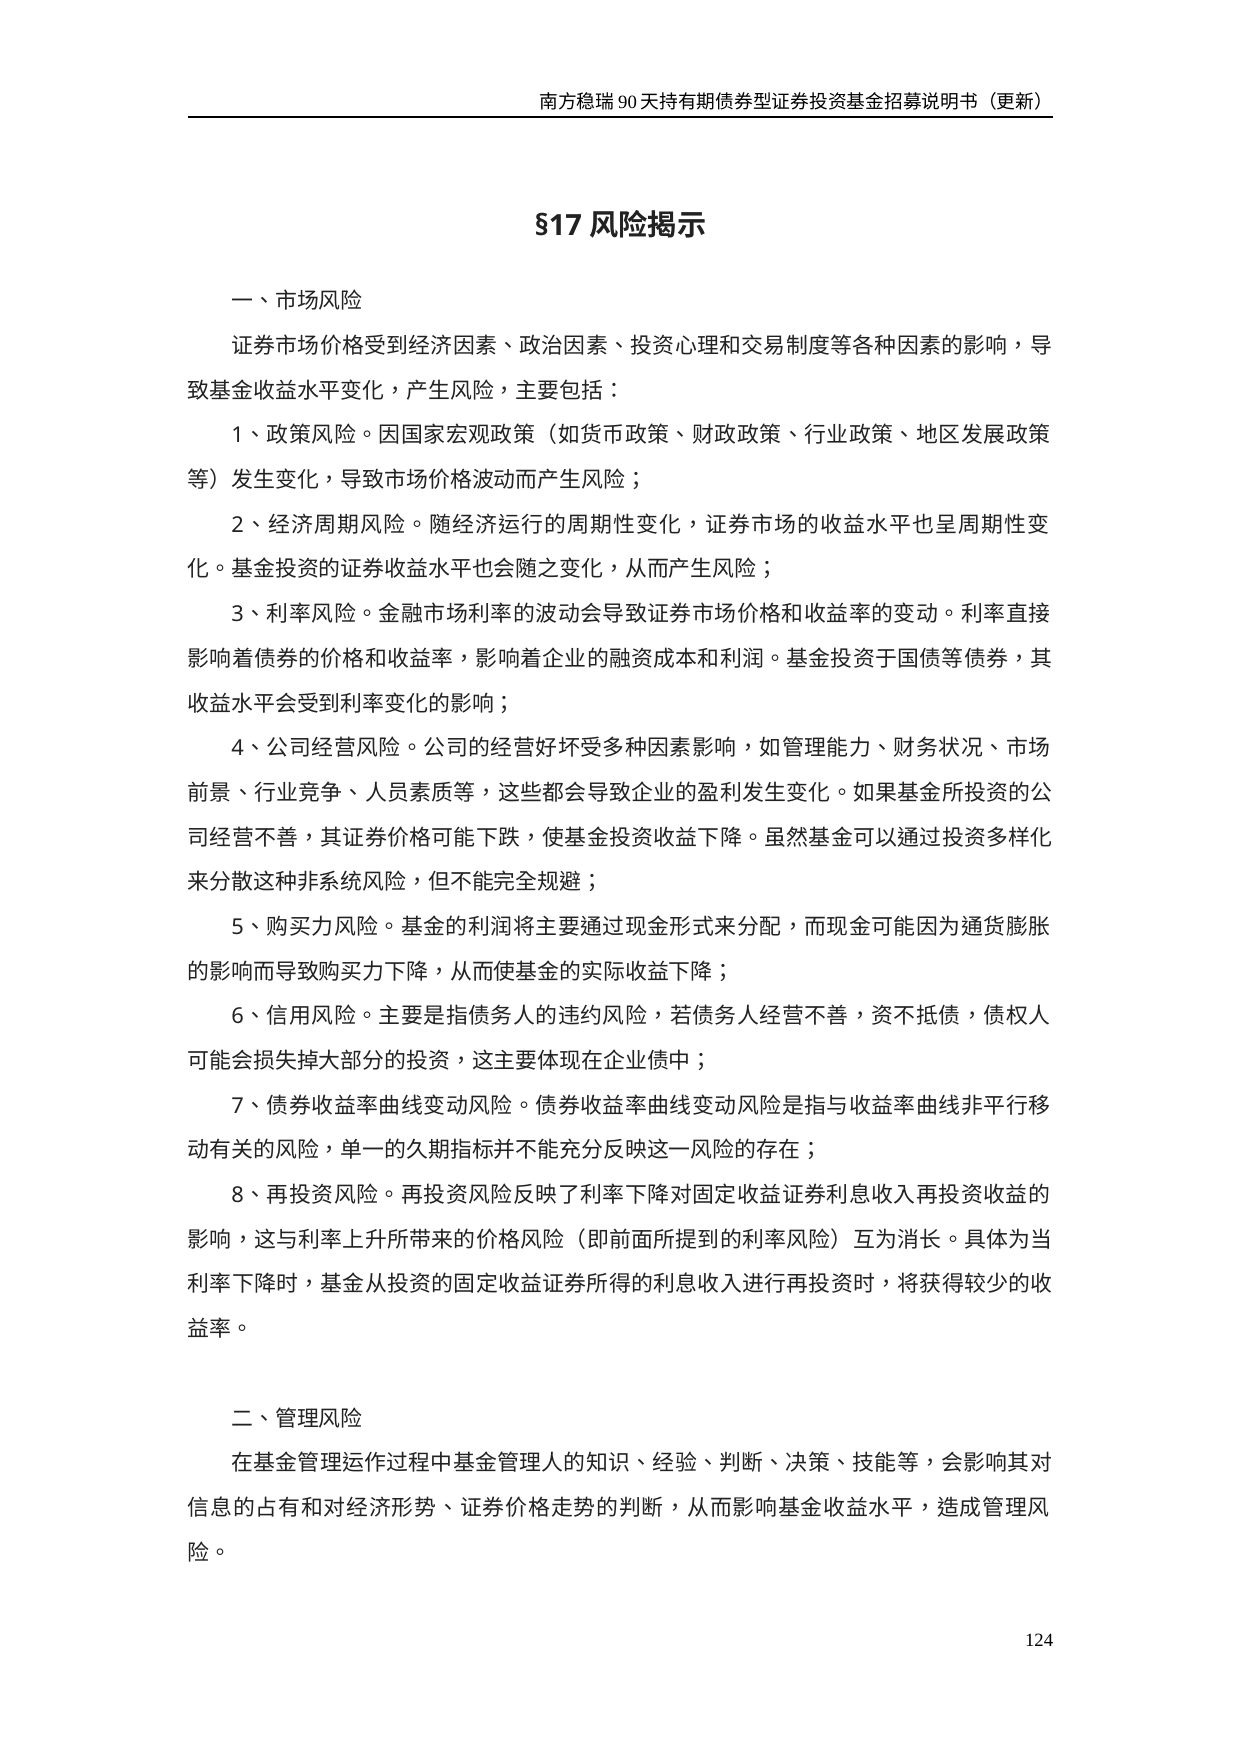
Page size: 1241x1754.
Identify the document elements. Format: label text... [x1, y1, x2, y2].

text 证券市场价格受到经济因素、政治因素、投资心理和交易制度等各种因素的影响，导致基金收益水平变化，产生风险，主要包括： [187, 330, 1053, 404]
text 3、利率风险。金融市场利率的波动会导致证券市场价格和收益率的变动。利率直接影响着债券的价格和收益率，影响着企业的融资成本和利润。基金投资于国债等债券，其收益水平会受到利率变化的影响； [187, 598, 1053, 717]
text 7、债券收益率曲线变动风险。债券收益率曲线变动风险是指与收益率曲线非平行移动有关的风险，单一的久期指标并不能充分反映这一风险的存在； [187, 1090, 1053, 1164]
text 2、经济周期风险。随经济运行的周期性变化，证券市场的收益水平也呈周期性变化。基金投资的证券收益水平也会随之变化，从而产生风险； [187, 509, 1053, 583]
text 一、市场风险 [187, 285, 1053, 315]
text 8、再投资风险。再投资风险反映了利率下降对固定收益证券利息收入再投资收益的影响，这与利率上升所带来的价格风险（即前面所提到的利率风险）互为消长。具体为当利率下降时，基金从投资的固定收益证券所得的利息收入进行再投资时，将获得较少的收益率。 [187, 1179, 1053, 1343]
text §17 风险揭示 [187, 191, 1053, 256]
text 4、公司经营风险。公司的经营好坏受多种因素影响，如管理能力、财务状况、市场前景、行业竞争、人员素质等，这些都会导致企业的盈利发生变化。如果基金所投资的公司经营不善，其证券价格可能下跌，使基金投资收益下降。虽然基金可以通过投资多样化来分散这种非系统风险，但不能完全规避； [187, 732, 1053, 896]
text 在基金管理运作过程中基金管理人的知识、经验、判断、决策、技能等，会影响其对信息的占有和对经济形势、证券价格走势的判断，从而影响基金收益水平，造成管理风险。 [187, 1447, 1053, 1566]
text 5、购买力风险。基金的利润将主要通过现金形式来分配，而现金可能因为通货膨胀的影响而导致购买力下降，从而使基金的实际收益下降； [187, 911, 1053, 985]
text 1、政策风险。因国家宏观政策（如货币政策、财政政策、行业政策、地区发展政策等）发生变化，导致市场价格波动而产生风险； [187, 419, 1053, 494]
text 二、管理风险 [187, 1402, 1053, 1432]
text 6、信用风险。主要是指债务人的违约风险，若债务人经营不善，资不抵债，债权人可能会损失掉大部分的投资，这主要体现在企业债中； [187, 1000, 1053, 1075]
